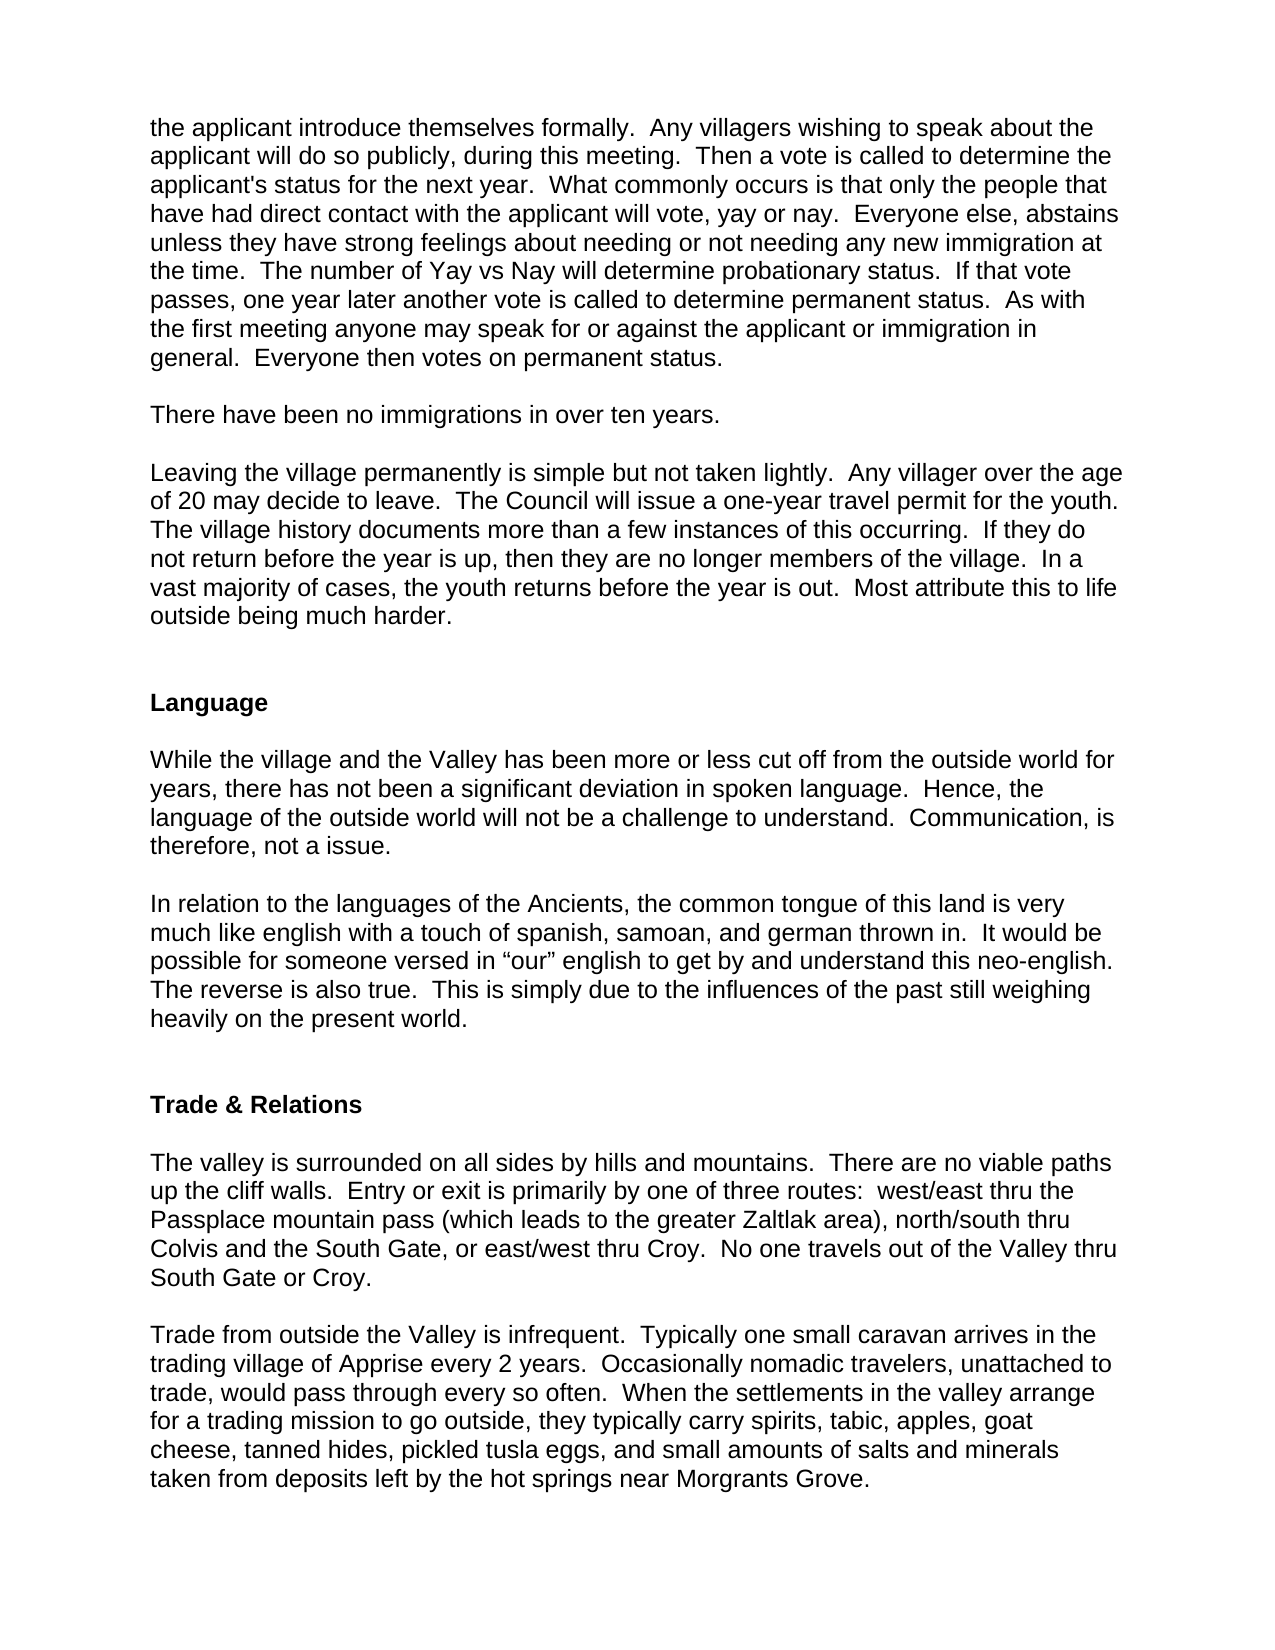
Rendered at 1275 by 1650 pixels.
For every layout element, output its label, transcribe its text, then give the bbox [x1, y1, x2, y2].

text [150, 112, 1125, 371]
text Trade from outside the Valley is infrequent. Typically one small caravan arrives in the trading village of Apprise every 2 years. Occasionally nomadic travelers, unattached to trade, would pass through every so often. When the settlements in the valley arrange for a trading mission to go outside, they typically carry spirits, tabic, apples, goat cheese, tanned hides, pickled tusla eggs, and small amounts of salts and minerals taken from deposits left by the hot springs near Morgrants Grove. [150, 1320, 1125, 1492]
text Language [150, 687, 1125, 716]
text The valley is surrounded on all sides by hills and mountains. There are no viable paths up the cliff walls. Entry or exit is primarily by one of three routes: west/east thru the Passplace mountain pass (which leads to the greater Zaltlak area), north/south thru Colvis and the South Gate, or east/west thru Croy. No one travels out of the Valley thru South Gate or Croy. [150, 1147, 1125, 1291]
text In relation to the languages of the Ancients, the common tongue of this land is very much like english with a touch of spanish, samoan, and german thrown in. It would be possible for someone versed in “our” english to get by and understand this neo-english. The reverse is also true. This is simply due to the influences of the past still weighing heavily on the present world. [150, 889, 1125, 1032]
text While the village and the Valley has been more or less cut off from the outside world for years, there has not been a significant deviation in spoken language. Hence, the language of the outside world will not be a challenge to understand. Communication, is therefore, not a issue. [150, 745, 1125, 860]
text There have been no immigrations in over ten years. [150, 400, 1125, 429]
text Trade & Relations [150, 1090, 1125, 1119]
text Leaving the village permanently is simple but not taken lightly. Any villager over the age of 20 may decide to leave. The Council will issue a one-year travel permit for the youth. The village history documents more than a few instances of this occurring. If they do not return before the year is up, then they are no longer members of the village. In a vast majority of cases, the youth returns before the year is out. Most attribute this to life outside being much harder. [150, 457, 1125, 630]
